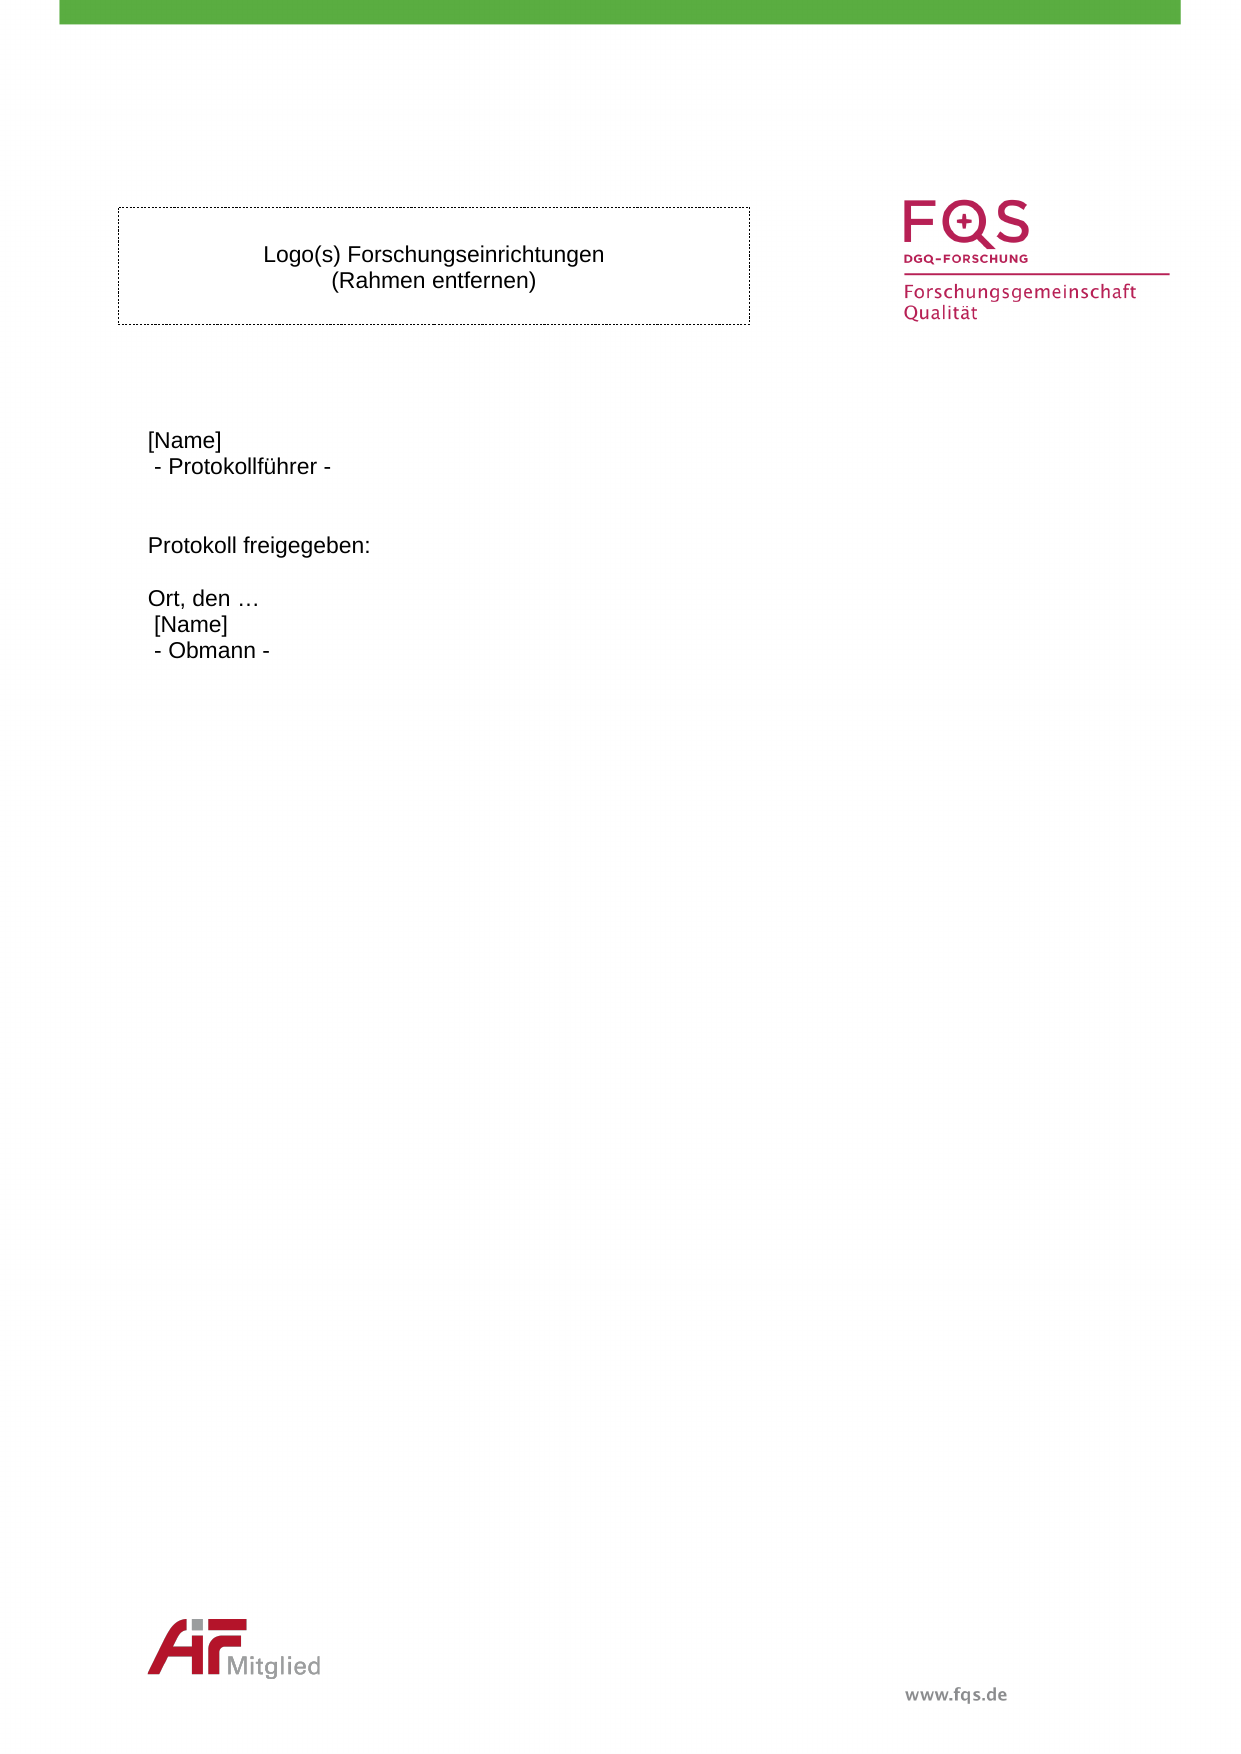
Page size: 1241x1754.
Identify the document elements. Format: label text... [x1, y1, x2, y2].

text - Obmann - [148, 637, 1092, 664]
text [Name] [148, 611, 1092, 637]
text - Protokollführer - [148, 453, 1092, 479]
text Ort, den … [148, 585, 1092, 611]
text [Name] [148, 427, 1092, 453]
text Protokoll freigegeben: [148, 532, 1092, 558]
picture [0, 0, 1241, 1754]
